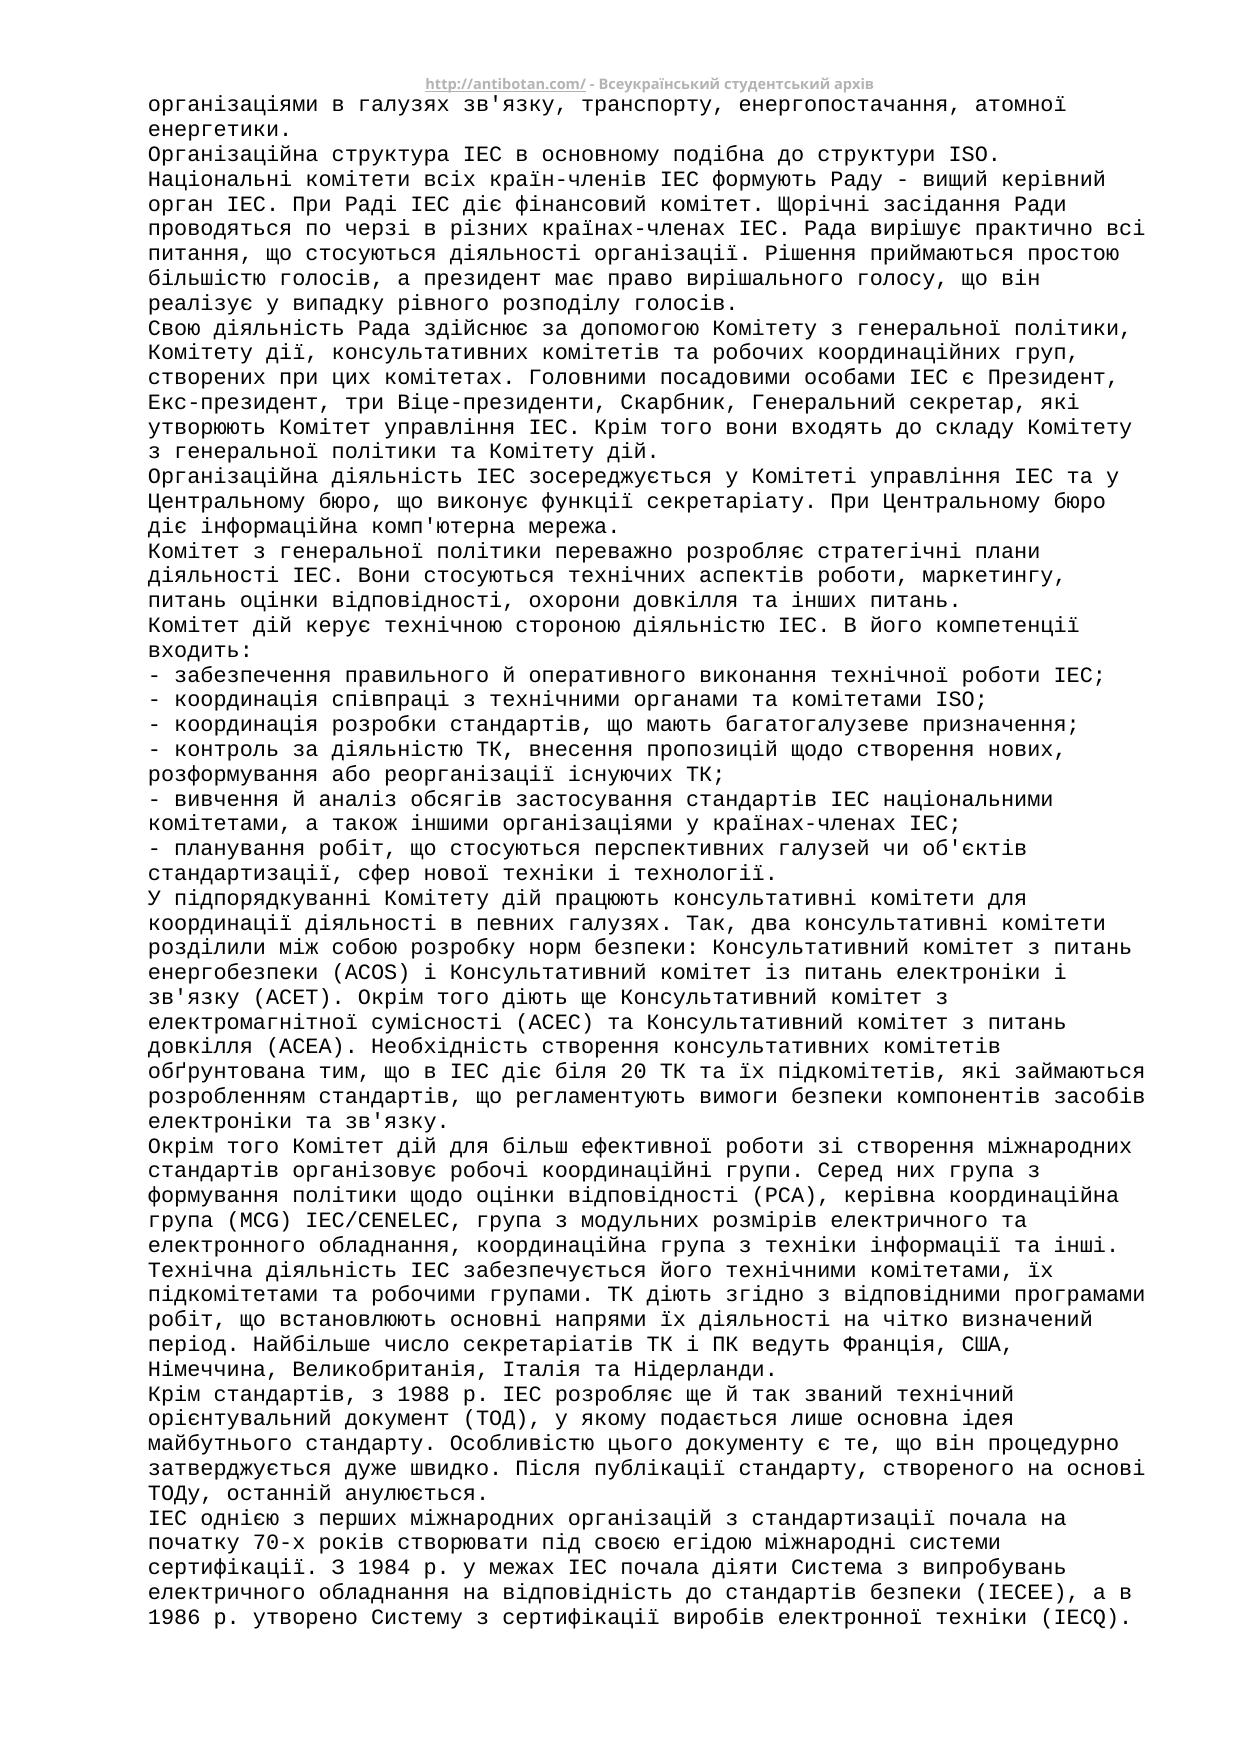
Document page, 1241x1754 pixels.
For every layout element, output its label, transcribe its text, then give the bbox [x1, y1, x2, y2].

text Організаційна структура ІЕС в основному подібна до структури ISO. Національні комітети всіх країн-членів ІЕС формують Раду - вищий керівний орган ІЕС. При Раді ІЕС діє фінансовий комітет. Щорічні засідання Ради проводяться по черзі в різних країнах-членах ІЕС. Рада вирішує практично всі питання, що стосуються діяльності організації. Рішення приймаються простою більшістю голосів, а президент має право вирішального голосу, що він реалізує у випадку рівного розподілу голосів. [148, 143, 1152, 317]
text Окрім того Комітет дій для більш ефективної роботи зі створення міжнародних стандартів організовує робочі координаційні групи. Серед них група з формування політики щодо оцінки відповідності (РСА), керівна координаційна група (MСG) ІЕС/СЕNЕLЕС, група з модульних розмірів електричного та електронного обладнання, координаційна група з техніки інформації та інші. [148, 1135, 1152, 1259]
text Технічна діяльність ІЕС забезпечується його технічними комітетами, їх підкомітетами та робочими групами. ТК діють згідно з відповідними програмами робіт, що встановлюють основні напрями їх діяльності на чітко визначений період. Найбільше число секретаріатів ТК і ПК ведуть Франція, США, Німеччина, Великобританія, Італія та Нідерланди. [148, 1259, 1152, 1383]
text - координація співпраці з технічними органами та комітетами ISO; [148, 689, 1152, 713]
text Свою діяльність Рада здійснює за допомогою Комітету з генеральної політики, Комітету дії, консультативних комітетів та робочих координаційних груп, створених при цих комітетах. Головними посадовими особами ІЕС є Президент, Екс-президент, три Віце-президенти, Скарбник, Генеральний секретар, які утворюють Комітет управління ІЕС. Крім того вони входять до складу Комітету з генеральної політики та Комітету дій. [148, 317, 1152, 466]
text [148, 94, 1152, 143]
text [148, 1507, 1152, 1631]
text - забезпечення правильного й оперативного виконання технічної роботи ІЕС; [148, 664, 1152, 689]
text - координація розробки стандартів, що мають багатогалузеве призначення; [148, 713, 1152, 738]
text Організаційна діяльність ІЕС зосереджується у Комітеті управління ІЕС та у Центральному бюро, що виконує функції секретаріату. При Центральному бюро діє інформаційна комп'ютерна мережа. [148, 466, 1152, 540]
text - вивчення й аналіз обсягів застосування стандартів IEC національними комітетами, а також іншими організаціями у країнах-членах ІЕС; [148, 788, 1152, 837]
text - планування робіт, що стосуються перспективних галузей чи об'єктів стандартизації, сфер нової техніки і технології. [148, 837, 1152, 887]
text Комітет з генеральної політики переважно розробляє стратегічні плани діяльності ІЕС. Вони стосуються технічних аспектів роботи, маркетингу, питань оцінки відповідності, охорони довкілля та інших питань. [148, 540, 1152, 614]
text У підпорядкуванні Комітету дій працюють консультативні комітети для координації діяльності в певних галузях. Так, два консультативні комітети розділили між собою розробку норм безпеки: Консультативний комітет з питань енергобезпеки (АСOS) і Консультативний комітет із питань електроніки і зв'язку (АСЕТ). Окрім того діють ще Консультативний комітет з електромагнітної сумісності (АСЕС) та Консультативний комітет з питань довкілля (АСЕА). Необхідність створення консультативних комітетів обґрунтована тим, що в ІЕС діє біля 20 ТК та їх підкомітетів, які займаються розробленням стандартів, що регламентують вимоги безпеки компонентів засобів електроніки та зв'язку. [148, 887, 1152, 1135]
text Комітет дій керує технічною стороною діяльністю IEC. В його компетенції входить: [148, 614, 1152, 664]
text - контроль за діяльністю ТК, внесення пропозицій щодо створення нових, розформування або реорганізації існуючих ТК; [148, 738, 1152, 788]
text Крім стандартів, з 1988 р. ІЕС розробляє ще й так званий технічний орієнтувальний документ (ТОД), у якому подається лише основна ідея майбутнього стандарту. Особливістю цього документу є те, що він процедурно затверджується дуже швидко. Після публікації стандарту, створеного на основі ТОДу, останній анулюється. [148, 1383, 1152, 1507]
